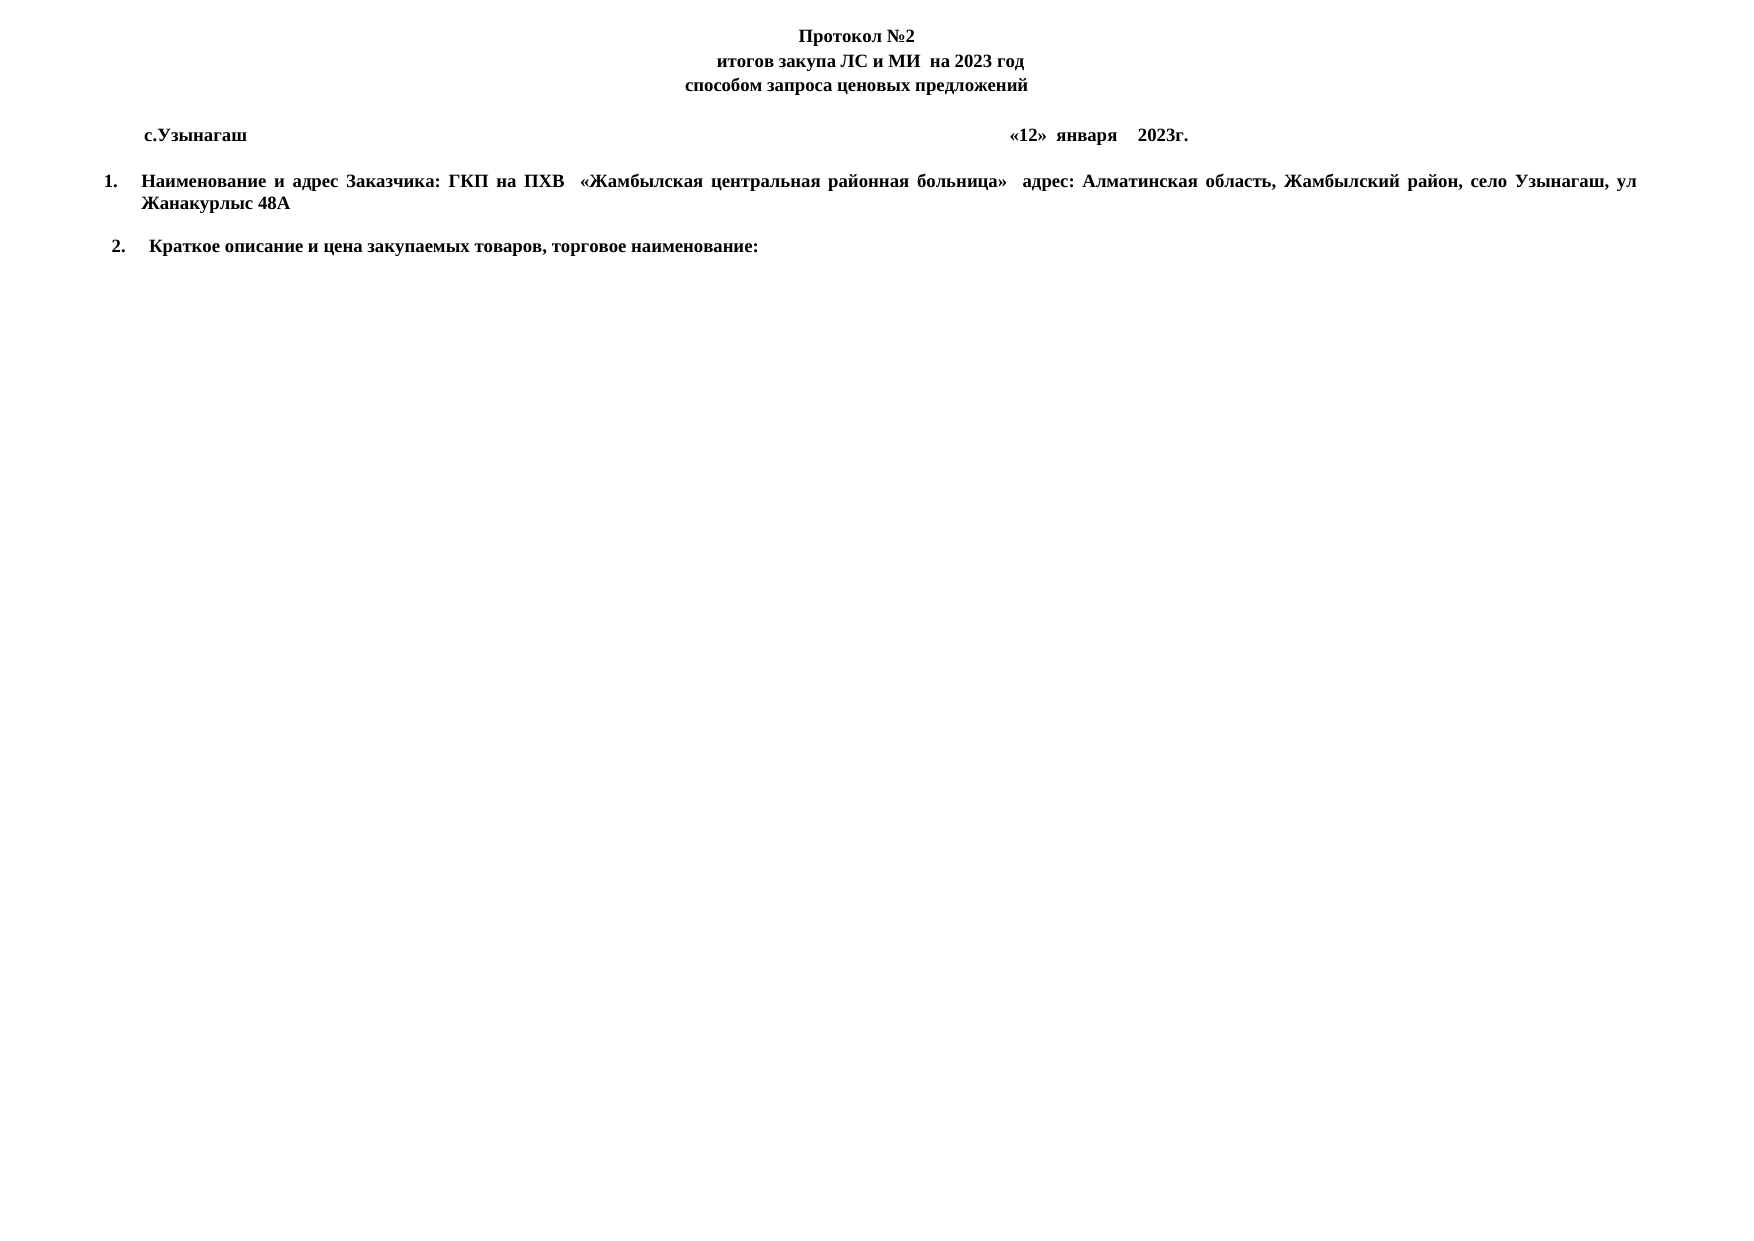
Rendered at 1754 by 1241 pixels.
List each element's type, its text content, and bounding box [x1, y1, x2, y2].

text с.Узынагаш «12» января 2023г. [74, 124, 1639, 146]
list Наименование и адрес Заказчика: ГКП на ПХВ «Жамбылская центральная районная больница» адрес: Алматинская область, Жамбылский район, село Узынагаш, ул Жанакурлыс 48А [103, 170, 1639, 213]
text Протокол №2 [74, 25, 1639, 46]
text итогов закупа ЛС и МИ на 2023 год [74, 49, 1639, 71]
list Краткое описание и цена закупаемых товаров, торговое наименование: [111, 235, 1639, 257]
text способом запроса ценовых предложений [74, 74, 1639, 96]
